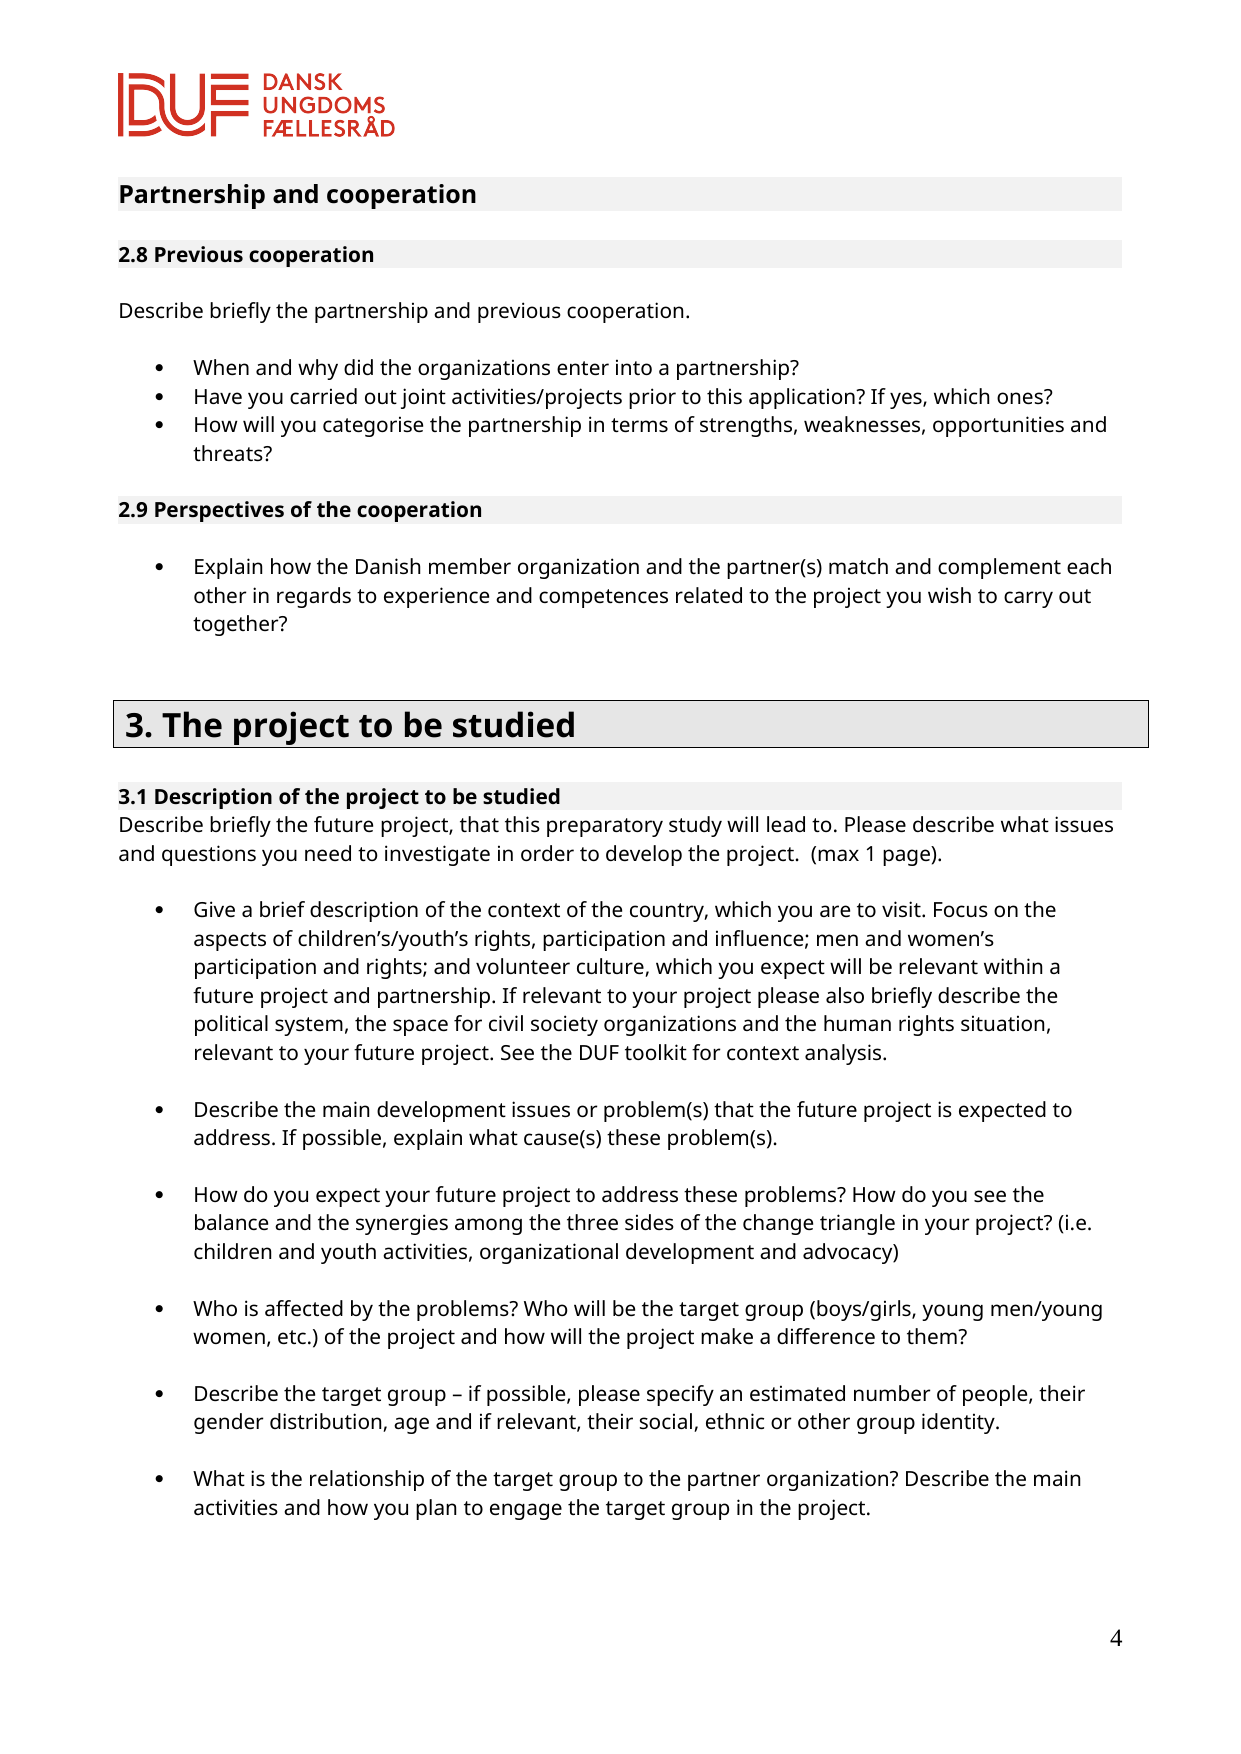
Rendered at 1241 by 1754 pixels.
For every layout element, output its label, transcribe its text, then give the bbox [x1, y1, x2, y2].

table_header 3. The project to be studied [114, 701, 1148, 747]
list Have you carried out joint activities/projects prior to this application? If yes, which ones? [156, 382, 1122, 410]
text 2.8 Previous cooperation [118, 240, 1122, 268]
list Describe the main development issues or problem(s) that the future project is expected to address. If possible, explain what cause(s) these problem(s). [156, 1095, 1122, 1152]
list Give a brief description of the context of the country, which you are to visit. Focus on the aspects of children’s/youth’s rights, participation and influence; men and women’s participation and rights; and volunteer culture, which you expect will be relevant within a future project and partnership. If relevant to your project please also briefly describe the political system, the space for civil society organizations and the human rights situation, relevant to your future project. See the DUF toolkit for context analysis. [156, 896, 1122, 1066]
text 2.9 Perspectives of the cooperation [118, 496, 1122, 524]
list What is the relationship of the target group to the partner organization? Describe the main activities and how you plan to engage the target group in the project. [156, 1464, 1122, 1521]
text Describe briefly the future project, that this preparatory study will lead to. Please describe what issues and questions you need to investigate in order to develop the project. (max 1 page). [118, 810, 1122, 867]
list When and why did the organizations enter into a partnership? [156, 353, 1122, 382]
list How will you categorise the partnership in terms of strengths, weaknesses, opportunities and threats? [156, 410, 1122, 467]
text Partnership and cooperation [118, 177, 1122, 211]
list Who is affected by the problems? Who will be the target group (boys/girls, young men/young women, etc.) of the project and how will the project make a difference to them? [156, 1294, 1122, 1351]
text 3.1 Description of the project to be studied [118, 782, 1122, 810]
picture [118, 73, 395, 137]
text Describe briefly the partnership and previous cooperation. [118, 297, 1122, 325]
list Describe the target group – if possible, please specify an estimated number of people, their gender distribution, age and if relevant, their social, ethnic or other group identity. [156, 1379, 1122, 1436]
list How do you expect your future project to address these problems? How do you see the balance and the synergies among the three sides of the change triangle in your project? (i.e. children and youth activities, organizational development and advocacy) [156, 1180, 1122, 1265]
list Explain how the Danish member organization and the partner(s) match and complement each other in regards to experience and competences related to the project you wish to carry out together? [156, 552, 1122, 638]
